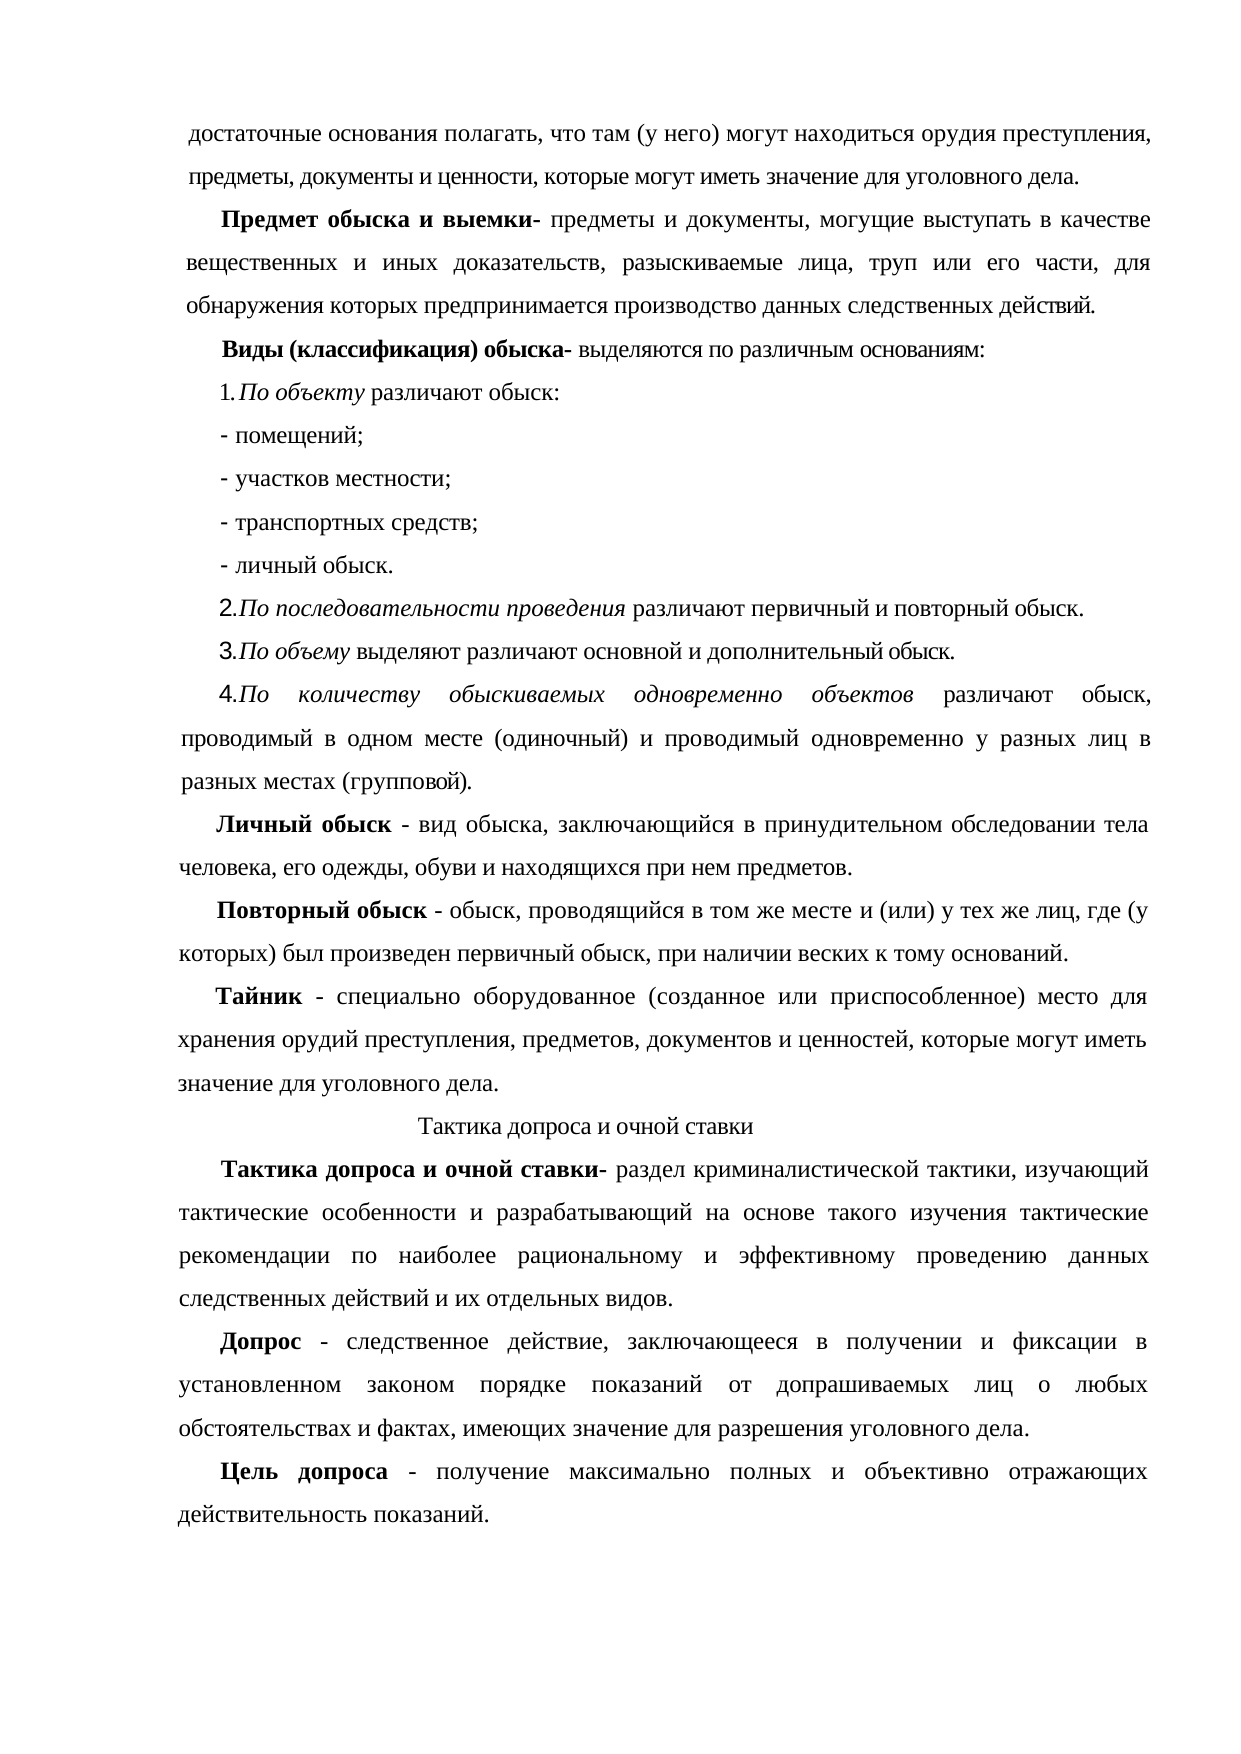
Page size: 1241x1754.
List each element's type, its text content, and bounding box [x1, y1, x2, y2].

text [188, 118, 1152, 190]
list помещений; [220, 420, 1152, 449]
list личный обыск. [220, 550, 1152, 578]
text Личный обыск - вид обыска, заключающийся в принудительном обследовании тела человека, его одежды, обуви и находящихся при нем предметов. [179, 809, 1148, 881]
text Допрос - следственное действие, заключающееся в получении и фиксации в установленном законом порядке показаний от допрашиваемых лиц о любых обстоятельствах и фактах, имеющих значение для разрешения уголовного дела. [178, 1326, 1148, 1441]
text Тактика допроса и очной ставки- раздел криминалистической тактики, изучающий тактические особенности и разрабатывающий на основе такого изучения тактические рекомендации по наиболее рациональному и эффективному проведению данных следственных действий и их отдельных видов. [179, 1154, 1149, 1312]
list транспортных средств; [220, 506, 1152, 535]
text Предмет обыска и выемки- предметы и документы, могущие выступать в качестве вещественных и иных доказательств, разыскиваемые лица, труп или его части, для обнаружения которых предпринимается производство данных следственных действий. [186, 204, 1151, 319]
text 1. По объекту различают обыск: [219, 377, 1152, 406]
text Тайник - специально оборудованное (созданное или приспособленное) место для хранения орудий преступления, предметов, документов и ценностей, которые могут иметь значение для уголовного дела. [177, 981, 1148, 1096]
list По последовательности проведения различают первичный и повторный обыск. [181, 593, 1152, 622]
list участков местности; [220, 463, 1152, 492]
list По объему выделяют различают основной и дополнительный обыск. [181, 636, 1152, 665]
text Повторный обыск - обыск, проводящийся в том же месте и (или) у тех же лиц, где (у которых) был произведен первичный обыск, при наличии веских к тому оснований. [179, 895, 1148, 967]
text Тактика допроса и очной ставки [279, 1111, 1056, 1139]
text Виды (классификация) обыска- выделяются по различным основаниям: [184, 334, 1150, 362]
list По количеству обыскиваемых одновременно объектов различают обыск, проводимый в одном месте (одиночный) и проводимый одновременно у разных лиц в разных местах (групповой). [181, 679, 1152, 794]
text Цель допроса - получение максимально полных и объективно отражающих действительность показаний. [178, 1456, 1148, 1528]
